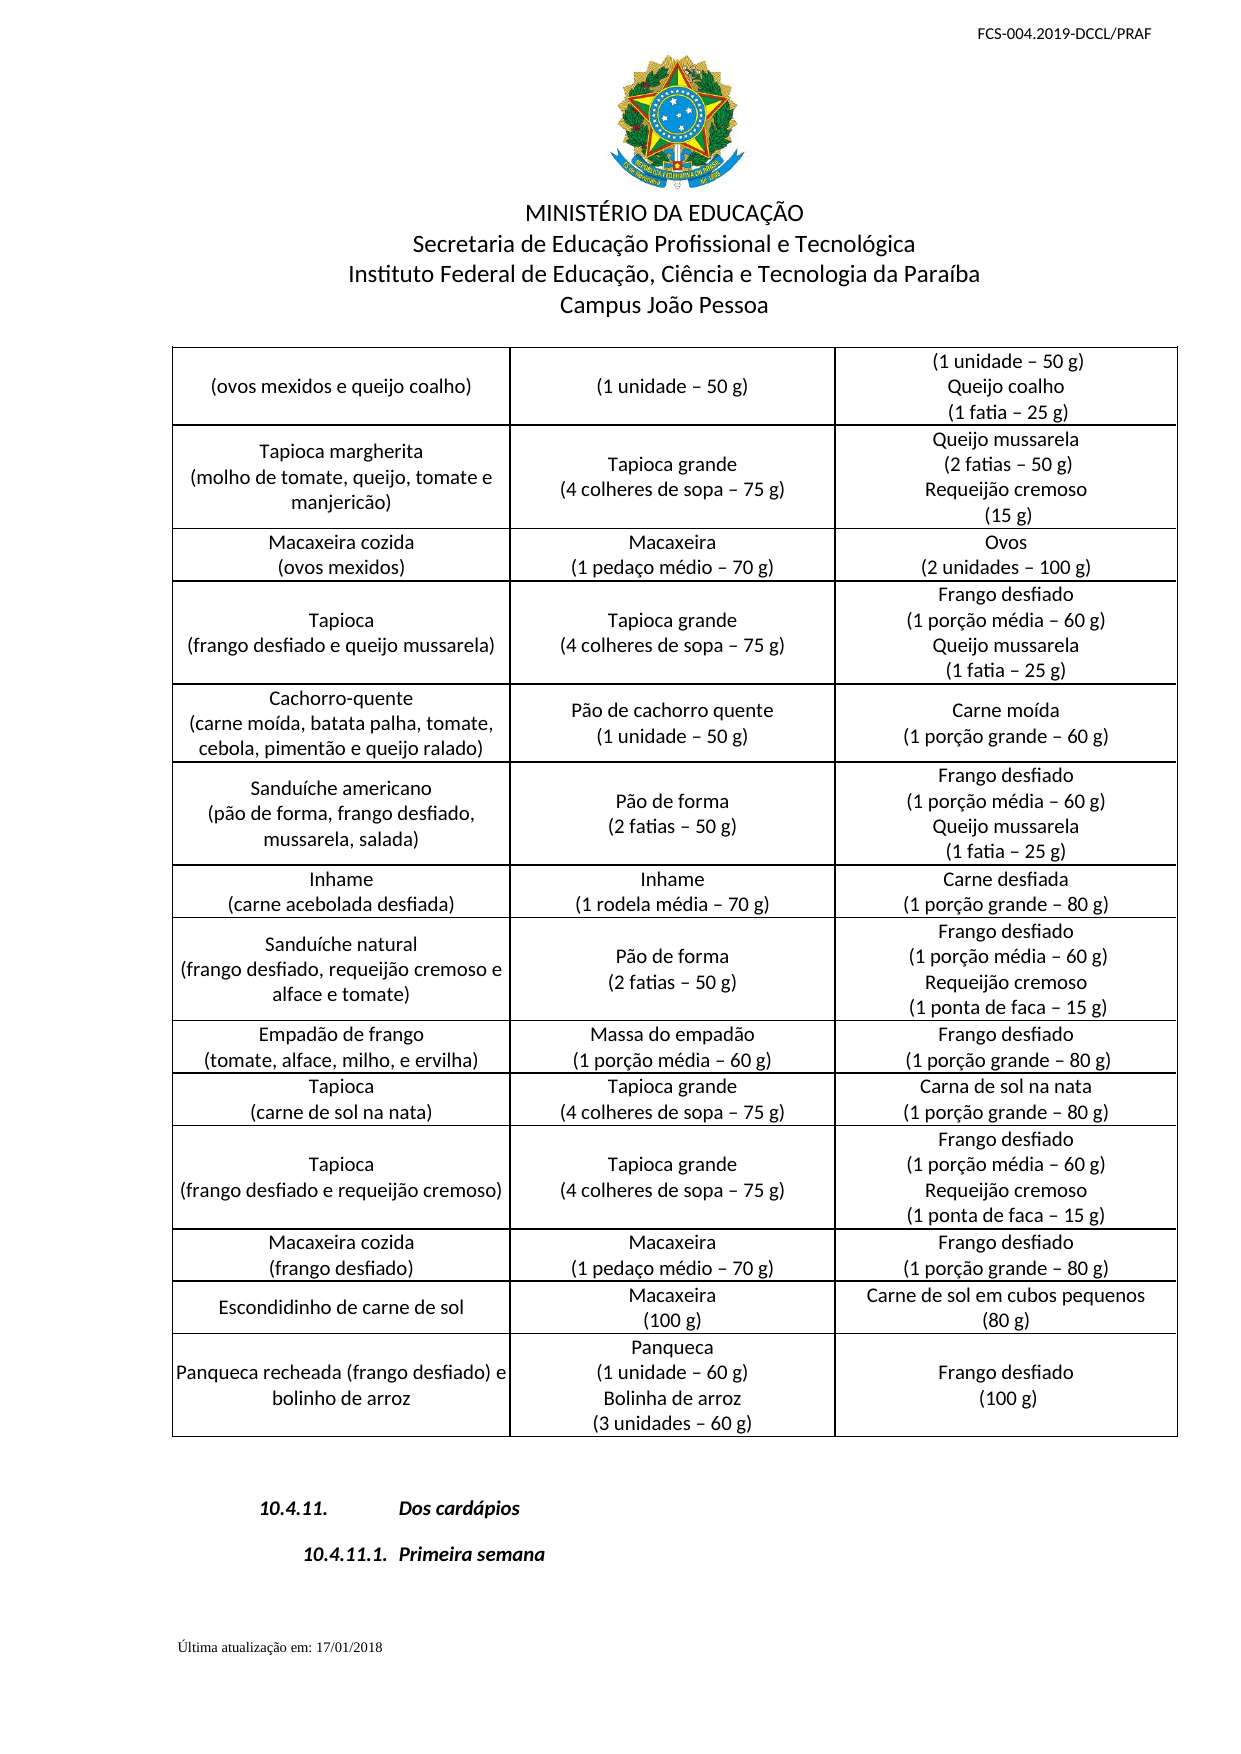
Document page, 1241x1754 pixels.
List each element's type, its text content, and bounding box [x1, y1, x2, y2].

table_cell Panqueca recheada (frango desfiado) e bolinho de arroz [173, 1334, 509, 1436]
table_cell Queijo mussarela (2 fatias – 50 g) Requeijão cremoso (15 g) [836, 424, 1177, 527]
table_cell Tapioca grande (4 colheres de sopa – 75 g) [511, 1074, 834, 1124]
table_cell Tapioca grande (4 colheres de sopa – 75 g) [511, 582, 834, 683]
table_cell Frango desfiado (1 porção média – 60 g) Queijo mussarela (1 fatia – 25 g) [836, 580, 1177, 683]
table_cell Macaxeira (1 pedaço médio – 70 g) [511, 529, 834, 580]
table_cell Carne de sol em cubos pequenos (80 g) [836, 1280, 1177, 1333]
table_cell Sanduíche natural (frango desfiado, requeijão cremoso e alface e tomate) [173, 918, 509, 1020]
table_cell Macaxeira (1 pedaço médio – 70 g) [511, 1230, 834, 1280]
table_cell Ovo (1 unidade – 50 g) Queijo coalho (1 fatia – 25 g) [836, 348, 1177, 424]
table_cell Escondidinho de carne de sol [173, 1282, 509, 1333]
table_cell Sanduíche americano (pão de forma, frango desfiado, mussarela, salada) [173, 763, 509, 864]
picture [606, 51, 749, 192]
table_cell Frango desfiado (1 porção média – 60 g) Queijo mussarela (1 fatia – 25 g) [836, 761, 1177, 864]
table_cell Frango desfiado (1 porção média – 60 g) Requeijão cremoso (1 ponta de faca – 15 g) [836, 1125, 1177, 1228]
table_cell Carna de sol na nata (1 porção grande – 80 g) [836, 1072, 1177, 1124]
table_cell Carne desfiada (1 porção grande – 80 g) [836, 864, 1177, 917]
table_cell Ovos (2 unidades – 100 g) [836, 528, 1177, 580]
table_cell Tapioca margherita (molho de tomate, queijo, tomate e manjericão) [173, 426, 509, 527]
table_cell Macaxeira cozida (frango desfiado) [173, 1230, 509, 1280]
table_cell Inhame (carne acebolada desfiada) [173, 866, 509, 917]
table_cell Frango desfiado (1 porção grande – 80 g) [836, 1020, 1177, 1072]
table_cell Empadão de frango (tomate, alface, milho, e ervilha) [173, 1021, 509, 1072]
table_cell Tapioca (carne de sol na nata) [173, 1074, 509, 1124]
table_cell Pão de cachorro quente (1 unidade – 50 g) [511, 685, 834, 761]
table_cell Tapioca (frango desfiado e queijo mussarela) [173, 582, 509, 683]
table_cell Pão de forma (2 fatias – 50 g) [511, 918, 834, 1020]
table_cell Panqueca (1 unidade – 60 g) Bolinha de arroz (3 unidades – 60 g) [511, 1334, 834, 1436]
table_cell Massa do empadão (1 porção média – 60 g) [511, 1021, 834, 1072]
table_cell Tapioca (frango desfiado e requeijão cremoso) [173, 1126, 509, 1228]
list Dos cardápios [258, 1495, 1152, 1521]
table_cell Tapioca grande (4 colheres de sopa – 75 g) [511, 426, 834, 527]
table_cell Frango desfiado (100 g) [836, 1333, 1177, 1436]
table_cell Macaxeira (100 g) [511, 1282, 834, 1333]
table_cell Tapioca grande (4 colheres de sopa – 75 g) [511, 1126, 834, 1228]
list Primeira semana [302, 1542, 1152, 1567]
table_cell Frango desfiado (1 porção média – 60 g) Requeijão cremoso (1 ponta de faca – 15 g) [836, 917, 1177, 1020]
table_cell Inhame (1 rodela média – 70 g) [511, 866, 834, 917]
table_cell Macaxeira cozida (ovos mexidos) [173, 529, 509, 580]
table_cell Pão francês (ovos mexidos e queijo coalho) [173, 348, 509, 424]
table_cell Carne moída (1 porção grande – 60 g) [836, 683, 1177, 761]
table_cell Cachorro-quente (carne moída, batata palha, tomate, cebola, pimentão e queijo ralado) [173, 685, 509, 761]
table_cell Pão de forma (2 fatias – 50 g) [511, 763, 834, 864]
table_cell Pão francês (1 unidade – 50 g) [511, 348, 834, 424]
table_cell Frango desfiado (1 porção grande – 80 g) [836, 1228, 1177, 1280]
